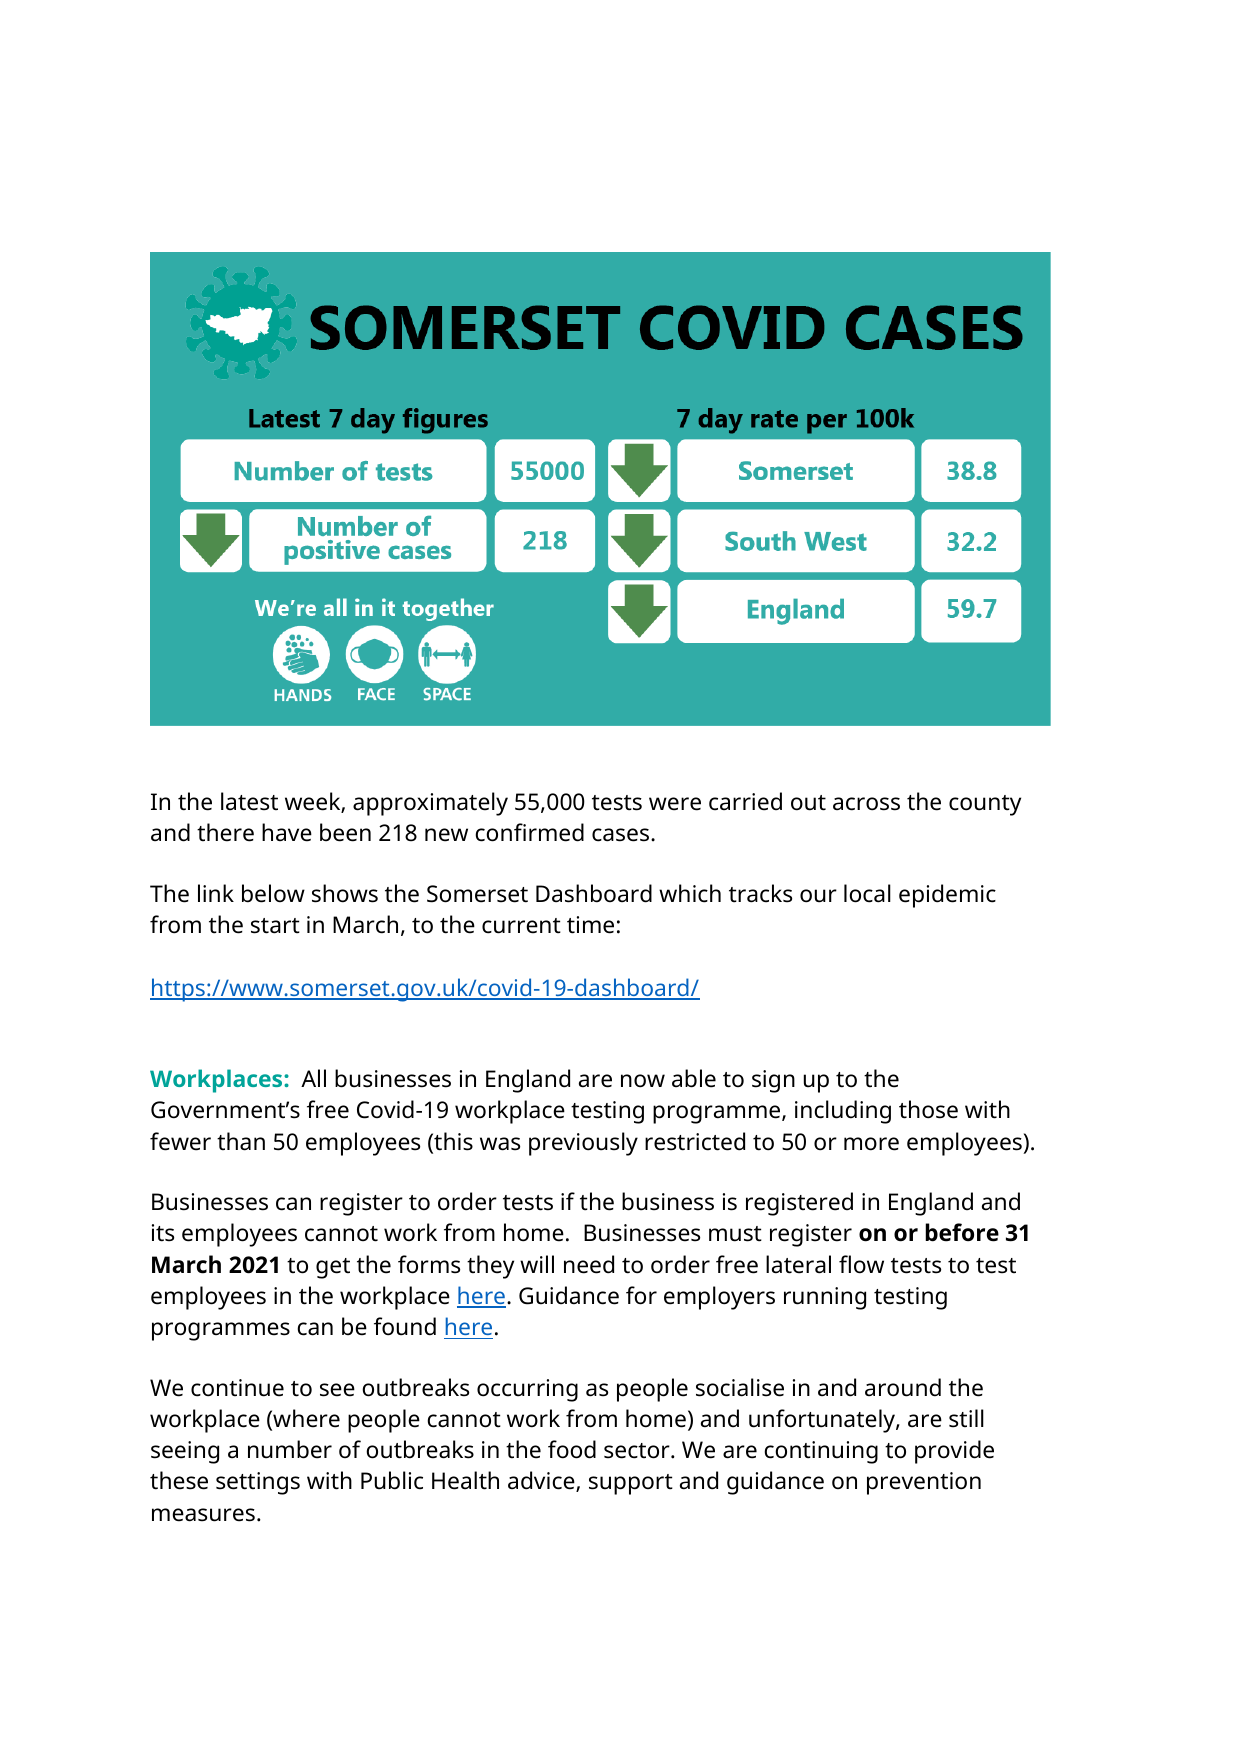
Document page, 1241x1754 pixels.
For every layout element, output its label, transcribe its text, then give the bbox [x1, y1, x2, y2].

text Businesses can register to order tests if the business is registered in England and its employees cannot work from home. Businesses must register on or before 31 March 2021 to get the forms they will need to order free lateral flow tests to test employees in the workplace here. Guidance for employers running testing programmes can be found here. [150, 1186, 1051, 1342]
text Workplaces: All businesses in England are now able to sign up to the Government’s free Covid-19 workplace testing programme, including those with fewer than 50 employees (this was previously restricted to 50 or more employees). [150, 1063, 1051, 1157]
text The link below shows the Somerset Dashboard which tracks our local epidemic from the start in March, to the current time: [150, 878, 1051, 940]
picture [150, 252, 1051, 726]
text In the latest week, approximately 55,000 tests were carried out across the county and there have been 218 new confirmed cases. [150, 786, 1051, 849]
text https://www.somerset.gov.uk/covid-19-dashboard/ [150, 972, 1051, 1003]
text We continue to see outbreaks occurring as people socialise in and around the workplace (where people cannot work from home) and unfortunately, are still seeing a number of outbreaks in the food sector. We are continuing to provide these settings with Public Health advice, support and guidance on prevention measures. [150, 1372, 1051, 1528]
